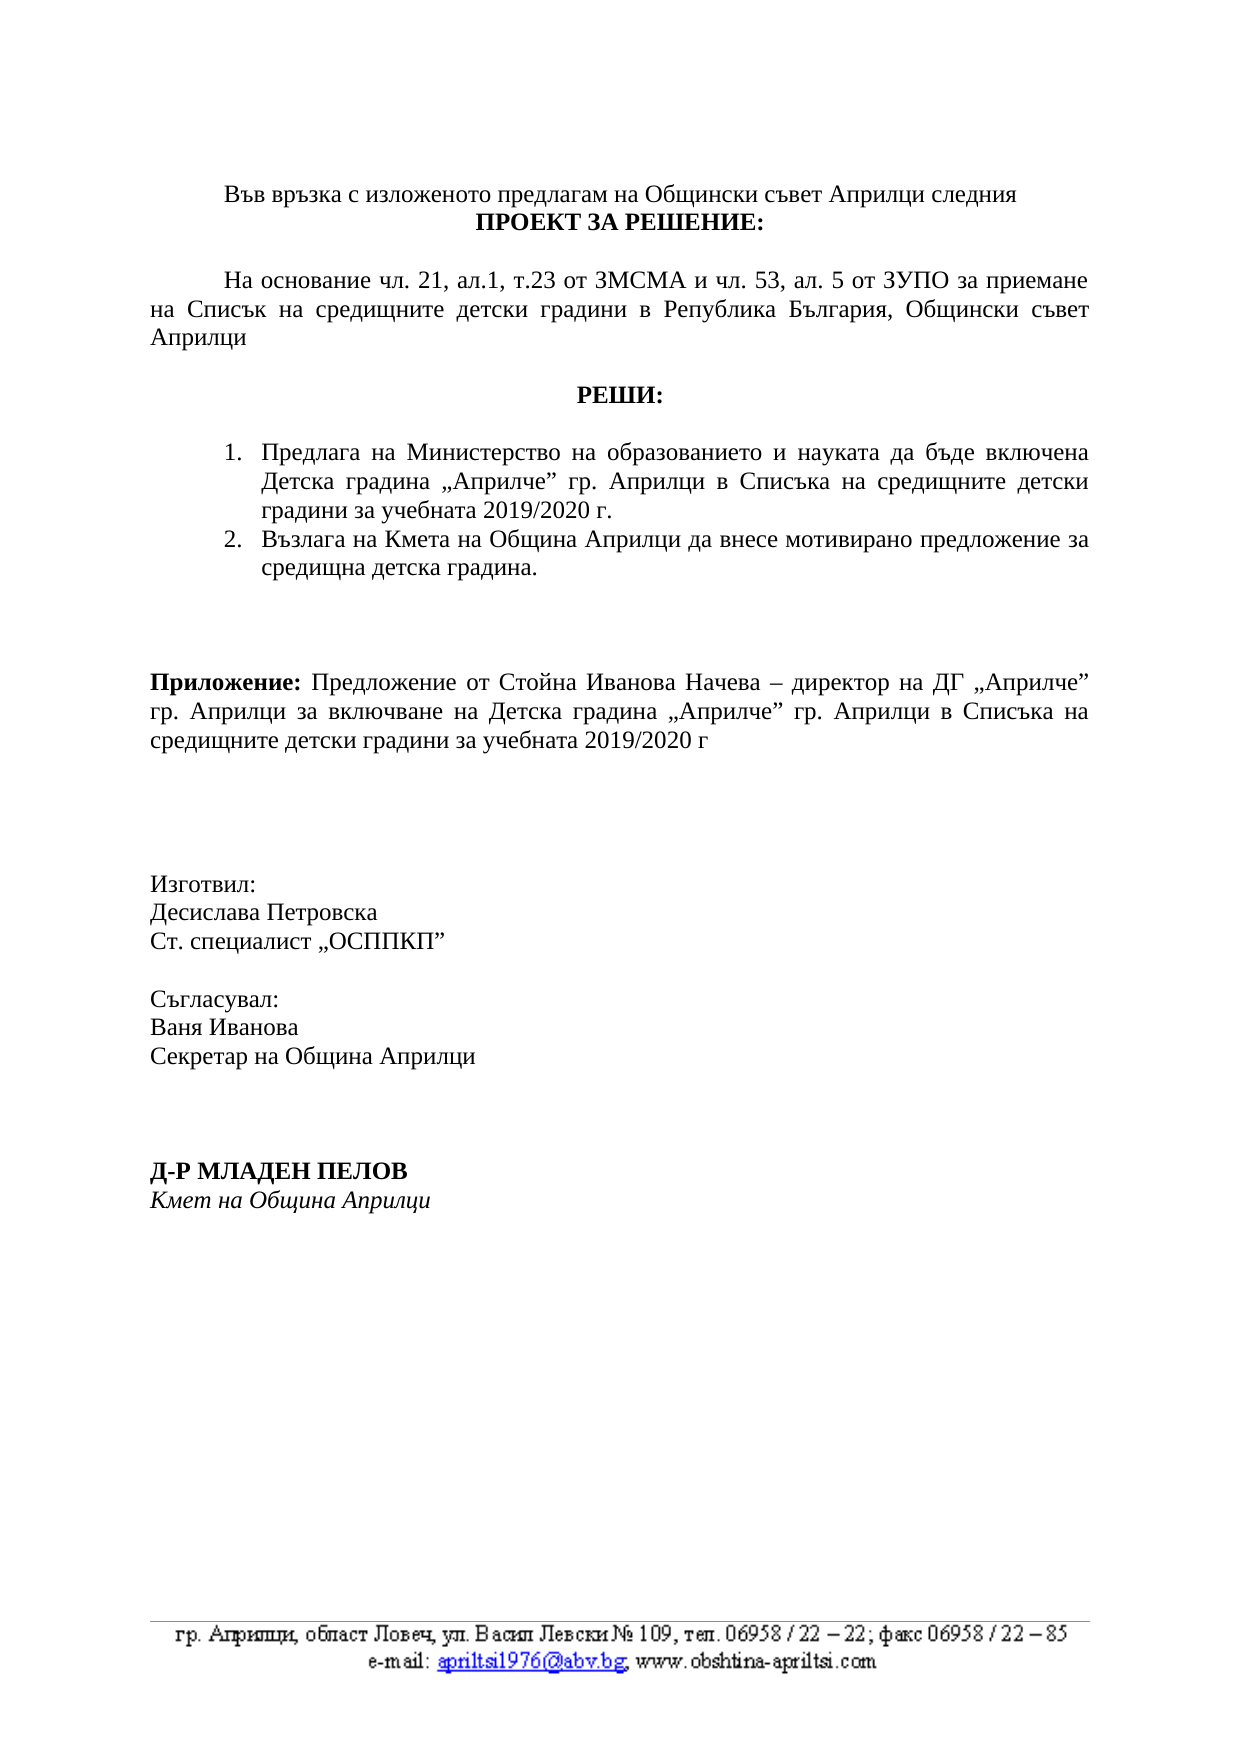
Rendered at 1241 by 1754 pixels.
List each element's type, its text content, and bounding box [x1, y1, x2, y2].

text Изготвил: [150, 869, 1090, 897]
text ПРОЕКТ ЗА РЕШЕНИЕ: [150, 207, 1090, 236]
text Секретар на Община Априлци [150, 1041, 1090, 1070]
text Във връзка с изложеното предлагам на Общински съвет Априлци следния [150, 179, 1090, 207]
text Ст. специалист „ОСППКП” [150, 926, 1090, 955]
text Съгласувал: [150, 984, 1090, 1012]
text Приложение: Предложение от Стойна Иванова Начева – директор на ДГ „Априлче” гр. Априлци за включване на Детска градина „Априлче” гр. Априлци в Списъка на средищните детски градини за учебната 2019/2020 г [150, 667, 1090, 754]
text РЕШИ: [150, 380, 1090, 409]
picture [150, 1621, 1091, 1681]
text Д-Р МЛАДЕН ПЕЛОВ [150, 1156, 1090, 1185]
text На основание чл. 21, ал.1, т.23 от ЗМСМА и чл. 53, ал. 5 от ЗУПО за приемане на Списък на средищните детски градини в Република България, Общински съвет Априлци [150, 265, 1090, 351]
list Предлага на Министерство на образованието и науката да бъде включена Детска градина „Априлче” гр. Априлци в Списъка на средищните детски градини за учебната 2019/2020 г. [223, 437, 1090, 524]
text Десислава Петровска [150, 897, 1090, 926]
list Възлага на Кмета на Община Априлци да внесе мотивирано предложение за средищна детска градина. [223, 524, 1090, 581]
text Ваня Иванова [150, 1012, 1090, 1041]
text Кмет на Община Априлци [150, 1185, 1090, 1214]
